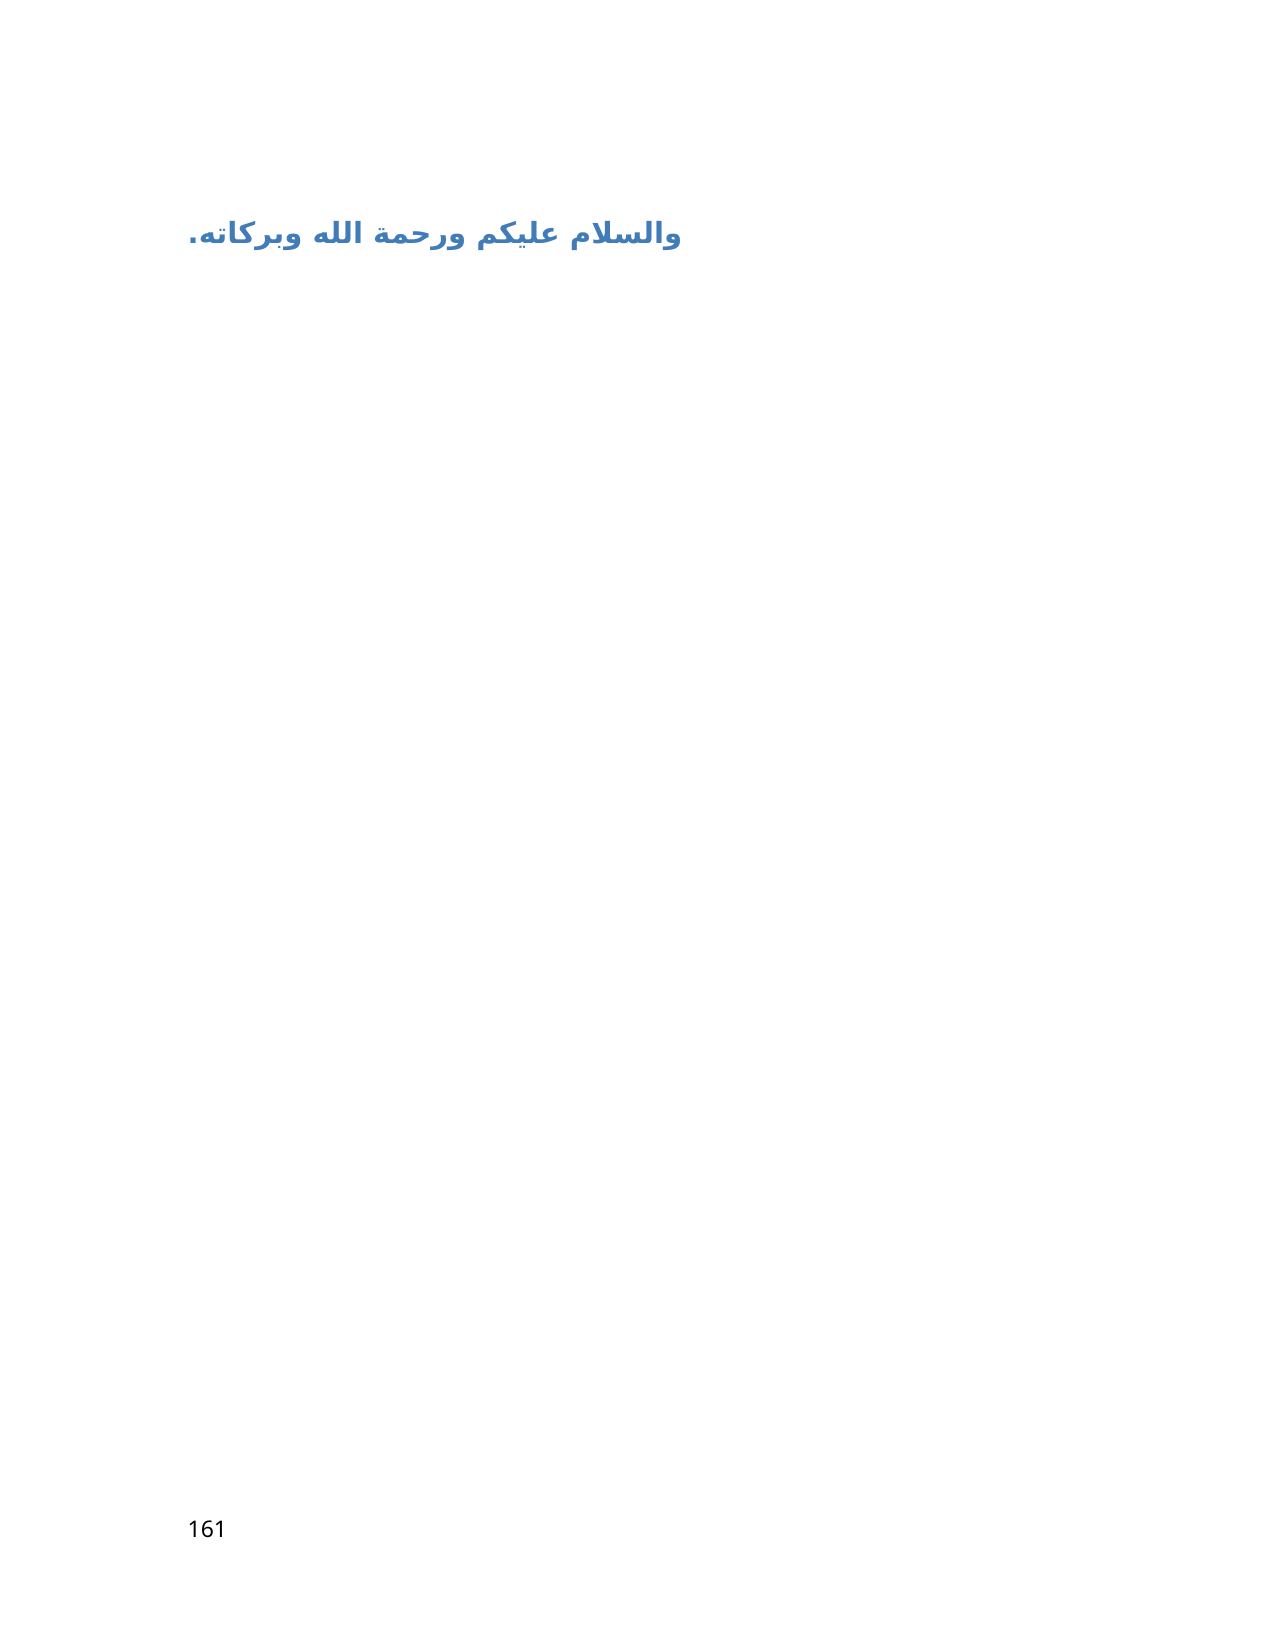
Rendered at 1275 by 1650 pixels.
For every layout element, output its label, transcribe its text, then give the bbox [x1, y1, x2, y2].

text والسلام عليكم ورحمة الله وبركاته. [187, 216, 1087, 250]
